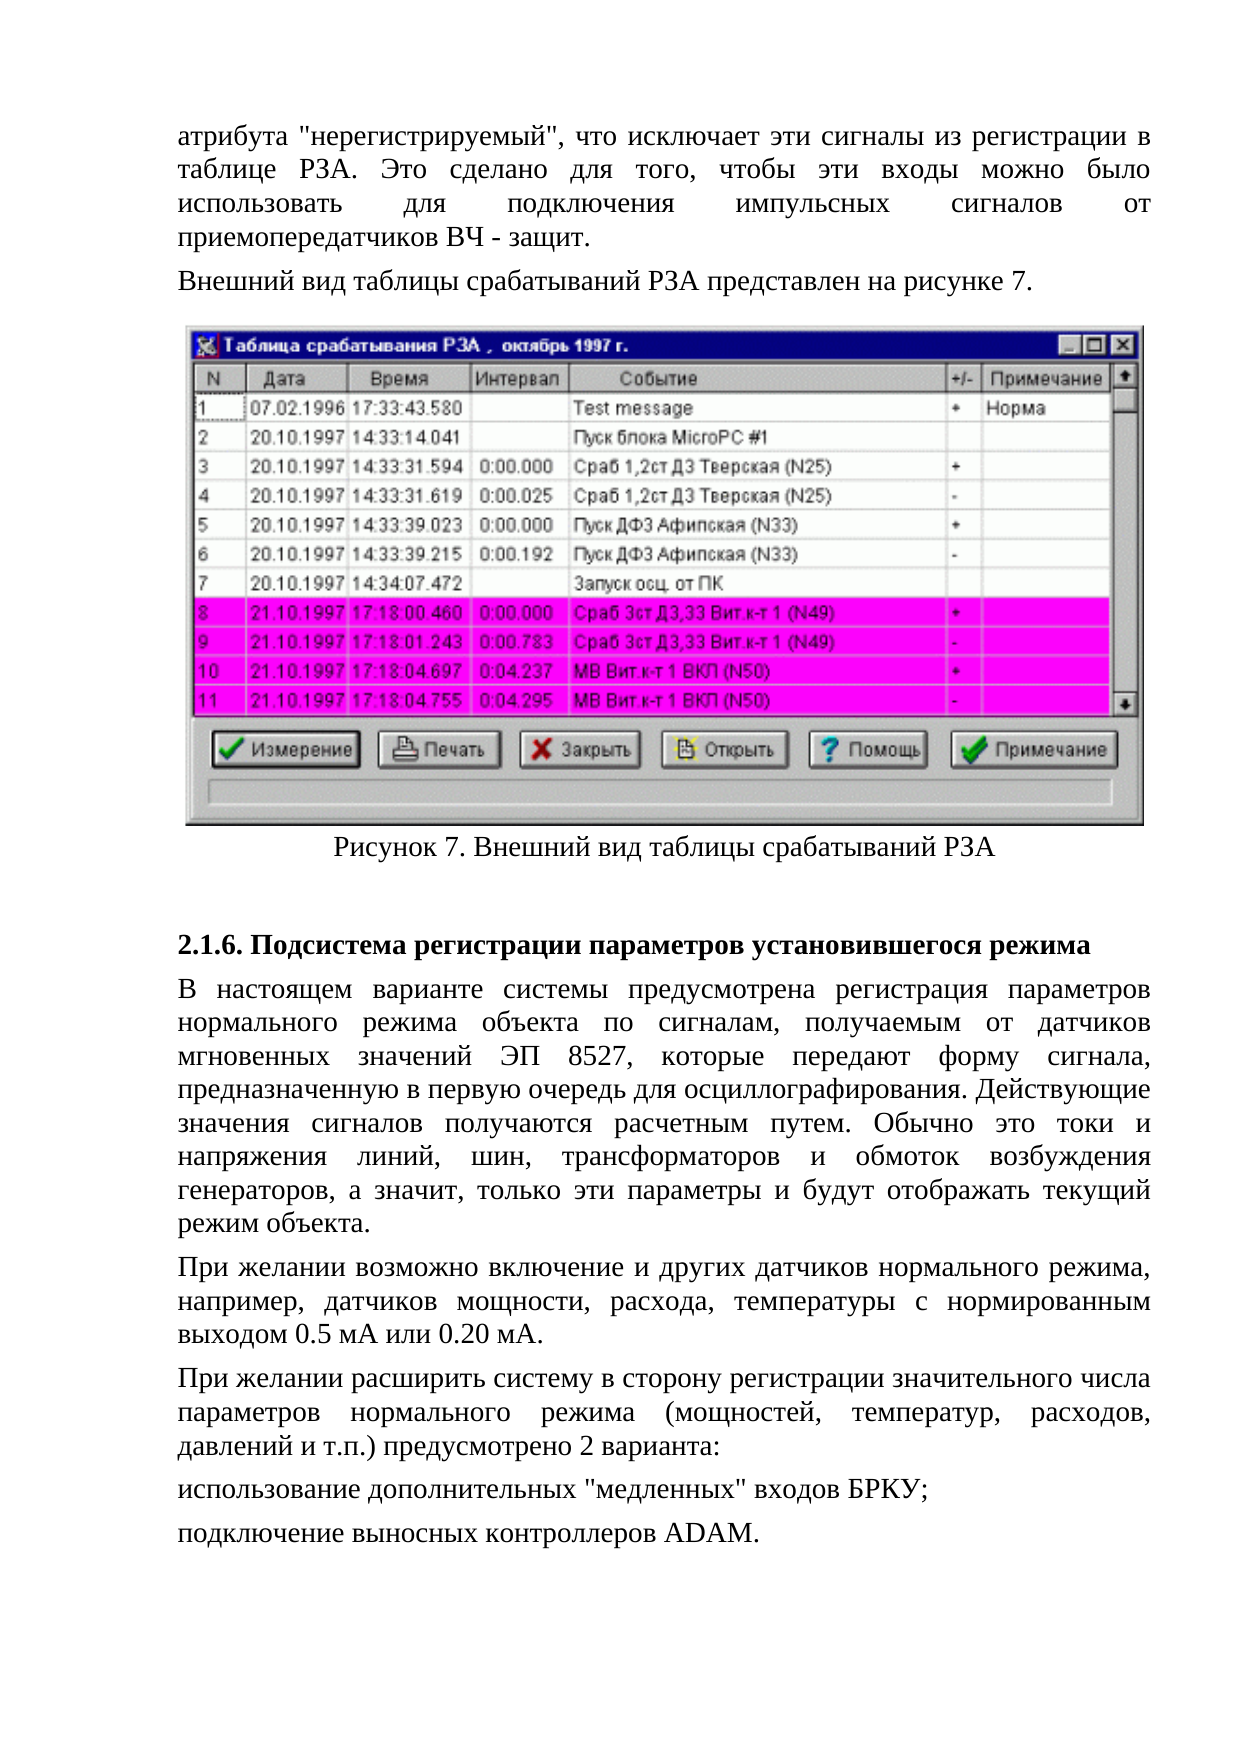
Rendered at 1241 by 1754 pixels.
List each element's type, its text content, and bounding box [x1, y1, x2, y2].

text 2.1.6. Подсистема регистрации параметров установившегося режима [177, 927, 1152, 960]
text Внешний вид таблицы срабатываний РЗА представлен на рисунке 7. [177, 263, 1152, 296]
text При желании возможно включение и других датчиков нормального режима, например, датчиков мощности, расхода, температуры с нормированным выходом 0.5 мА или 0.20 мА. [177, 1249, 1152, 1350]
text использование дополнительных "медленных" входов БРКУ; [177, 1472, 1152, 1505]
text подключение выносных контроллеров ADAM. [177, 1516, 1152, 1549]
picture [184, 324, 1144, 826]
text При желании расширить систему в сторону регистрации значительного числа параметров нормального режима (мощностей, температур, расходов, давлений и т.п.) предусмотрено 2 варианта: [177, 1361, 1152, 1461]
text В настоящем варианте системы предусмотрена регистрация параметров нормального режима объекта по сигналам, получаемым от датчиков мгновенных значений ЭП 8527, которые передают форму сигнала, предназначенную в первую очередь для осциллографирования. Действующие значения сигналов получаются расчетным путем. Обычно это токи и напряжения линий, шин, трансформаторов и обмоток возбуждения генераторов, а значит, только эти параметры и будут отображать текущий режим объекта. [177, 971, 1152, 1239]
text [177, 118, 1152, 252]
